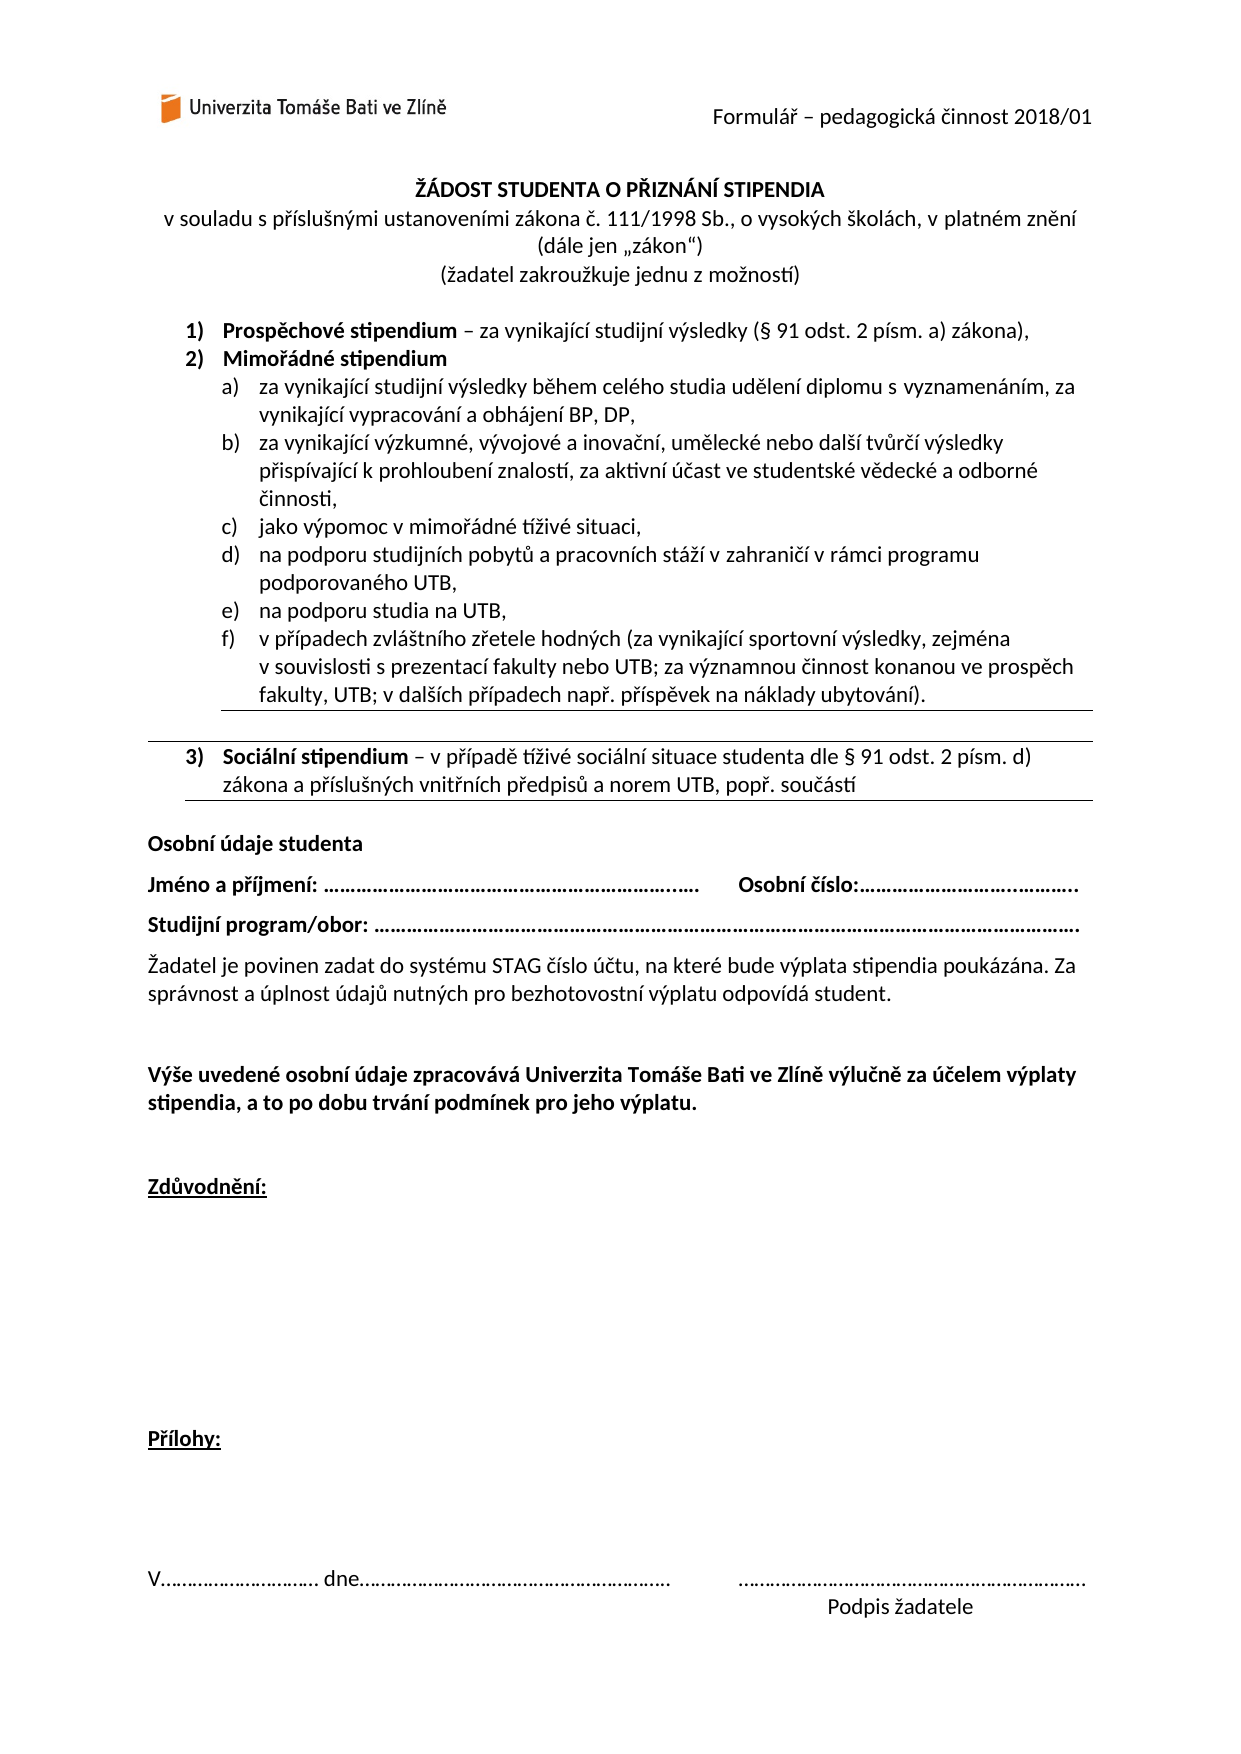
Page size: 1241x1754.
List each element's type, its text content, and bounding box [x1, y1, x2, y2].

picture [146, 73, 466, 149]
text (žadatel zakroužkuje jednu z možností) [148, 260, 1093, 288]
list na podporu studia na UTB, [221, 596, 1093, 624]
text Žadatel je povinen zadat do systému STAG číslo účtu, na které bude výplata stipendia poukázána. Za správnost a úplnost údajů nutných pro bezhotovostní výplatu odpovídá student. [148, 951, 1093, 1007]
text Podpis žadatele [148, 1592, 1093, 1621]
list v případech zvláštního zřetele hodných (za vynikající sportovní výsledky, zejména v souvislosti s prezentací fakulty nebo UTB; za významnou činnost konanou ve prospěch fakulty, UTB; v dalších případech např. příspěvek na náklady ubytování). [221, 624, 1093, 710]
list Mimořádné stipendium [185, 344, 1093, 372]
list Prospěchové stipendium – za vynikající studijní výsledky (§ 91 odst. 2 písm. a) zákona), [185, 316, 1093, 344]
text Zdůvodnění: [148, 1172, 1093, 1200]
text Přílohy: [148, 1424, 1093, 1452]
text Studijní program/obor: …………………………………………………………………………………………………………………. [148, 911, 1093, 938]
list za vynikající studijní výsledky během celého studia udělení diplomu s vyznamenáním, za vynikající vypracování a obhájení BP, DP, [221, 372, 1093, 428]
list na podporu studijních pobytů a pracovních stáží v zahraničí v rámci programu podporovaného UTB, [221, 540, 1093, 596]
text ŽÁDOST STUDENTA O PŘIZNÁNÍ STIPENDIA [148, 176, 1093, 204]
text v souladu s příslušnými ustanoveními zákona č. 111/1998 Sb., o vysokých školách, v platném znění (dále jen „zákon“) [148, 204, 1093, 260]
text V………………………… dne………………………………………………….. ………………………………………………………… [148, 1564, 1093, 1592]
list Sociální stipendium – v případě tíživé sociální situace studenta dle § 91 odst. 2 písm. d) zákona a příslušných vnitřních předpisů a norem UTB, popř. součástí [185, 742, 1093, 800]
list jako výpomoc v mimořádné tíživé situaci, [221, 512, 1093, 540]
text Výše uvedené osobní údaje zpracovává Univerzita Tomáše Bati ve Zlíně výlučně za účelem výplaty stipendia, a to po dobu trvání podmínek pro jeho výplatu. [148, 1060, 1093, 1116]
text Jméno a příjmení: ………………………………………………………..…. Osobní číslo:………………………..……….. [148, 870, 1093, 898]
text Osobní údaje studenta [148, 829, 1093, 857]
list za vynikající výzkumné, vývojové a inovační, umělecké nebo další tvůrčí výsledky přispívající k prohloubení znalostí, za aktivní účast ve studentské vědecké a odborné činnosti, [221, 428, 1093, 512]
